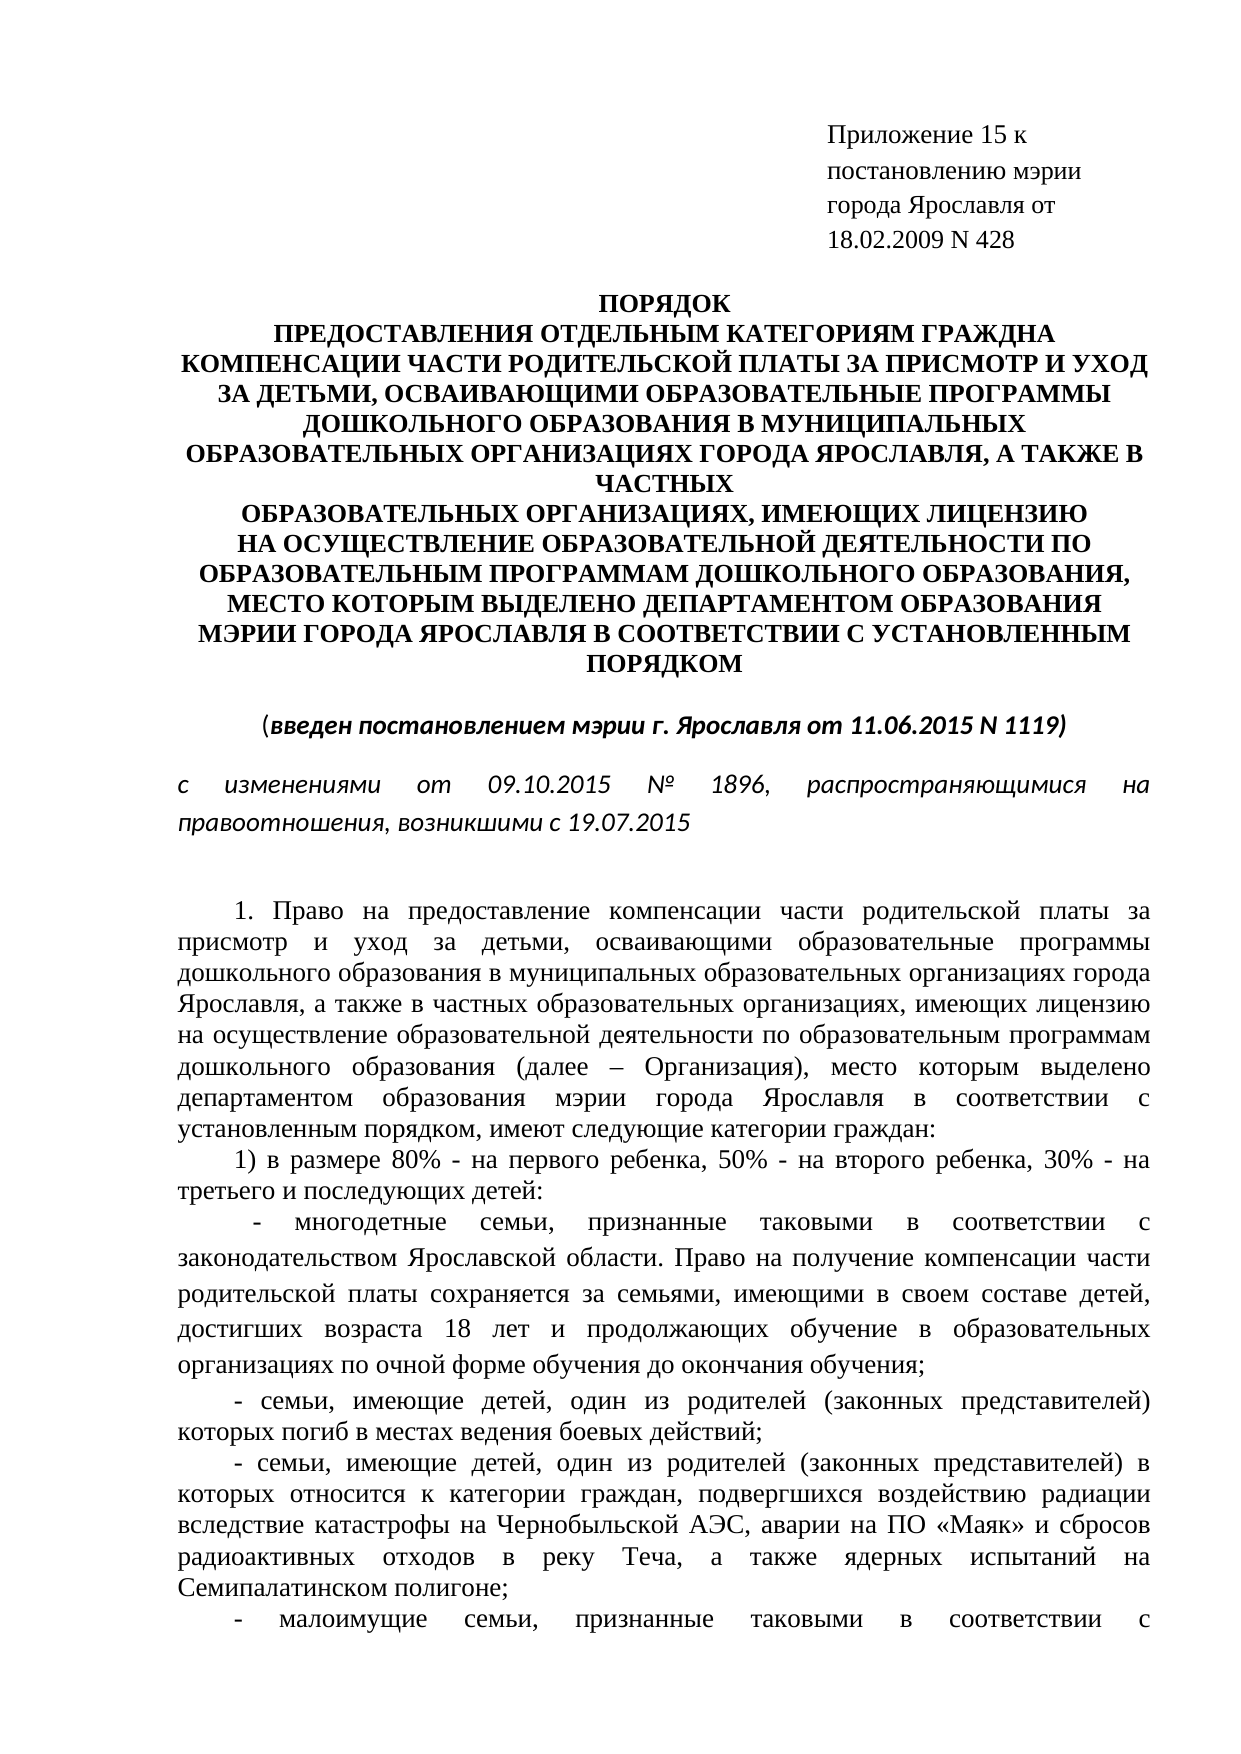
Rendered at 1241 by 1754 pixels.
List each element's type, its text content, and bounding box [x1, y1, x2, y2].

text - семьи, имеющие детей, один из родителей (законных представителей) которых погиб в местах ведения боевых действий; [177, 1384, 1152, 1446]
text 1) в размере 80% - на первого ребенка, 50% - на второго ребенка, 30% - на третьего и последующих детей: [177, 1143, 1152, 1205]
text - семьи, имеющие детей, один из родителей (законных представителей) в которых относится к категории граждан, подвергшихся воздействию радиации вследствие катастрофы на Чернобыльской АЭС, аварии на ПО «Маяк» и сбросов радиоактивных отходов в реку Теча, а также ядерных испытаний на Семипалатинском полигоне; [177, 1446, 1152, 1602]
text ОБРАЗОВАТЕЛЬНЫХ ОРГАНИЗАЦИЯХ, ИМЕЮЩИХ ЛИЦЕНЗИЮ [177, 498, 1152, 528]
text - многодетные семьи, признанные таковыми в соответствии с законодательством Ярославской области. Право на получение компенсации части родительской платы сохраняется за семьями, имеющими в своем составе детей, достигших возраста 18 лет и продолжающих обучение в образовательных организациях по очной форме обучения до окончания обучения; [177, 1205, 1152, 1379]
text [177, 1602, 1152, 1633]
text ПОРЯДОК [177, 288, 1152, 318]
text 1. Право на предоставление компенсации части родительской платы за присмотр и уход за детьми, осваивающими образовательные программы дошкольного образования в муниципальных образовательных организациях города Ярославля, а также в частных образовательных организациях, имеющих лицензию на осуществление образовательной деятельности по образовательным программам дошкольного образования (далее – Организация), место которым выделено департаментом образования мэрии города Ярославля в соответствии с установленным порядком, имеют следующие категории граждан: [177, 894, 1152, 1143]
text (введен постановлением мэрии г. Ярославля от 11.06.2015 N 1119) [177, 708, 1152, 741]
text Приложение 15 к постановлению мэрии города Ярославля от 18.02.2009 N 428 [827, 118, 1152, 254]
text ПРЕДОСТАВЛЕНИЯ ОТДЕЛЬНЫМ КАТЕГОРИЯМ ГРАЖДНА КОМПЕНСАЦИИ ЧАСТИ РОДИТЕЛЬСКОЙ ПЛАТЫ ЗА ПРИСМОТР И УХОД ЗА ДЕТЬМИ, ОСВАИВАЮЩИМИ ОБРАЗОВАТЕЛЬНЫЕ ПРОГРАММЫ ДОШКОЛЬНОГО ОБРАЗОВАНИЯ В МУНИЦИПАЛЬНЫХ ОБРАЗОВАТЕЛЬНЫХ ОРГАНИЗАЦИЯХ ГОРОДА ЯРОСЛАВЛЯ, А ТАКЖЕ В ЧАСТНЫХ [177, 318, 1152, 498]
text с изменениями от 09.10.2015 № 1896, распространяющимися на правоотношения, возникшими с 19.07.2015 [177, 767, 1152, 838]
text НА ОСУЩЕСТВЛЕНИЕ ОБРАЗОВАТЕЛЬНОЙ ДЕЯТЕЛЬНОСТИ ПО ОБРАЗОВАТЕЛЬНЫМ ПРОГРАММАМ ДОШКОЛЬНОГО ОБРАЗОВАНИЯ, МЕСТО КОТОРЫМ ВЫДЕЛЕНО ДЕПАРТАМЕНТОМ ОБРАЗОВАНИЯ МЭРИИ ГОРОДА ЯРОСЛАВЛЯ В СООТВЕТСТВИИ С УСТАНОВЛЕННЫМ ПОРЯДКОМ [177, 528, 1152, 678]
